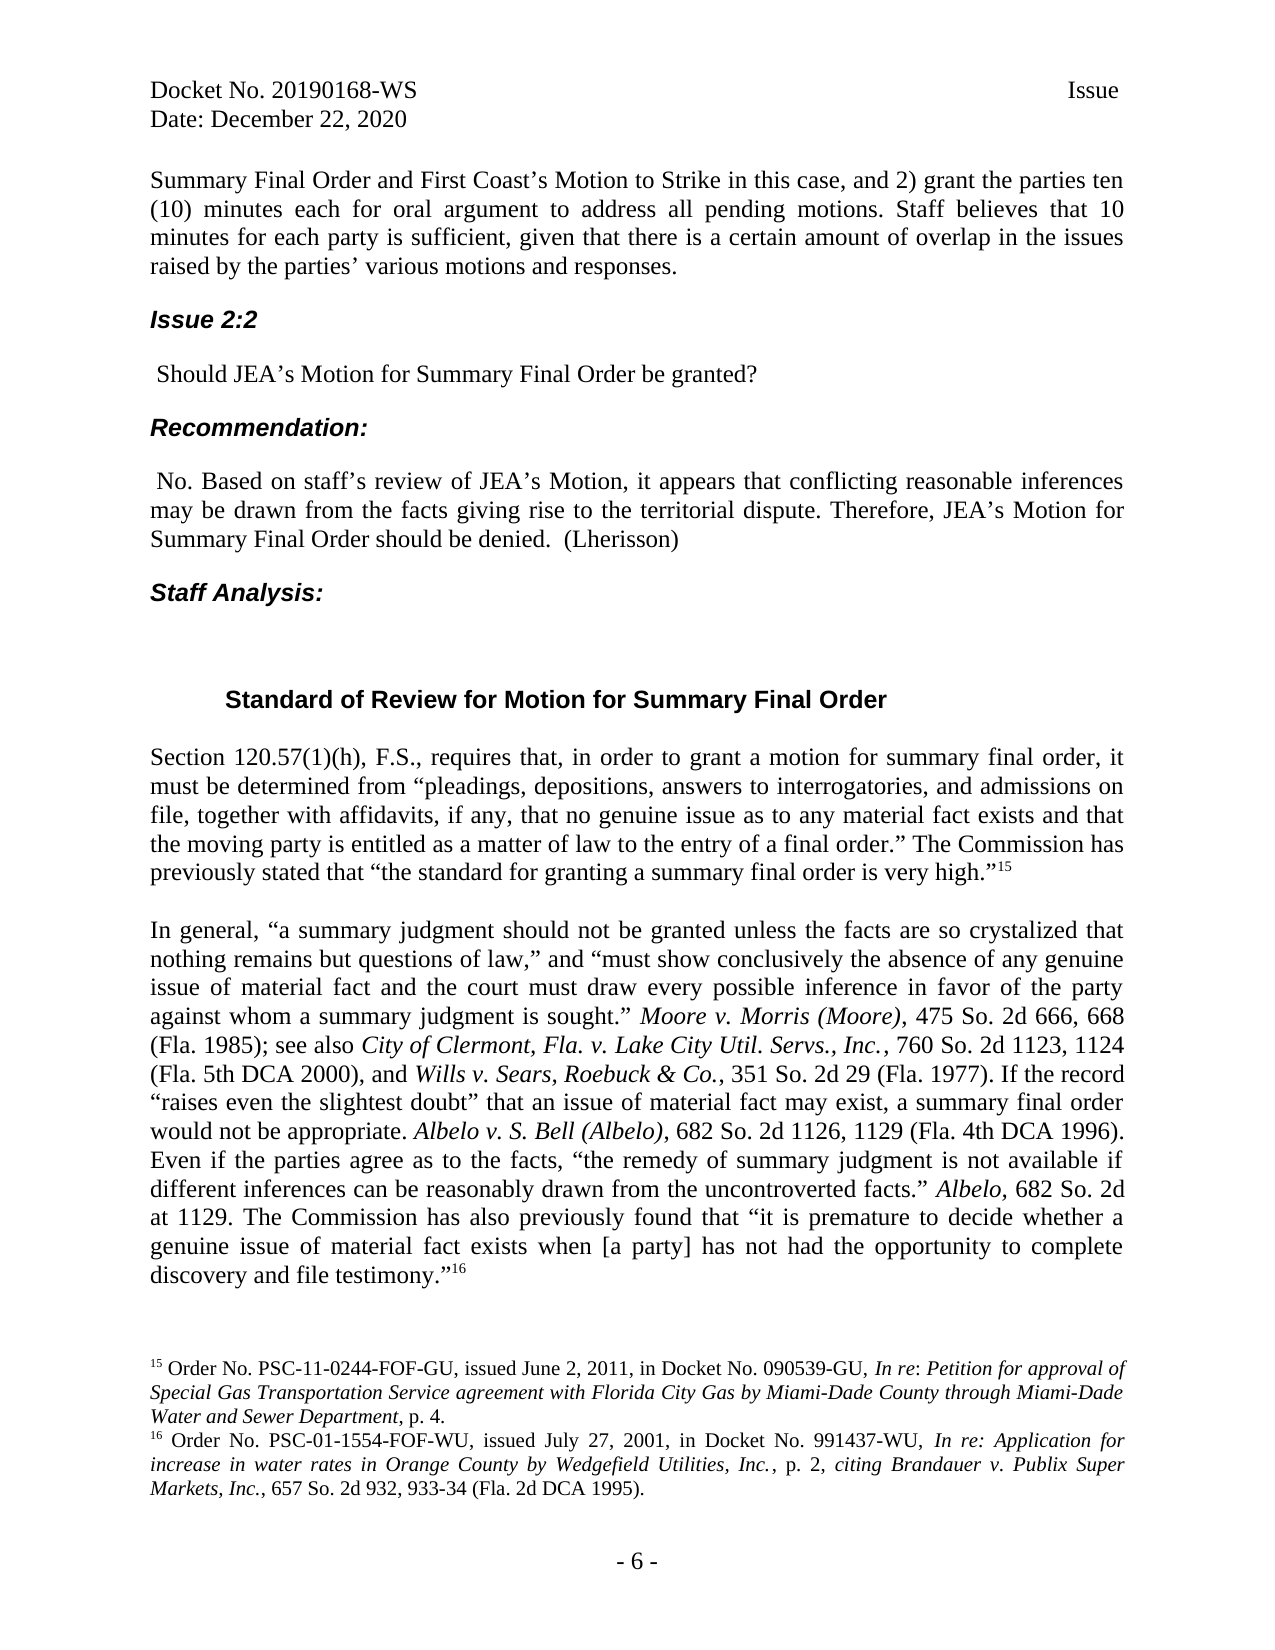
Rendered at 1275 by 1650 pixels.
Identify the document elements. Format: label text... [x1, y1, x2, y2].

subtitle Staff Analysis: [150, 577, 1125, 606]
text In general, “a summary judgment should not be granted unless the facts are so crystalized that nothing remains but questions of law,” and “must show conclusively the absence of any genuine issue of material fact and the court must draw every possible inference in favor of the party against whom a summary judgment is sought.” Moore v. Morris (Moore), 475 So. 2d 666, 668 (Fla. 1985); see also City of Clermont, Fla. v. Lake City Util. Servs., Inc., 760 So. 2d 1123, 1124 (Fla. 5th DCA 2000), and Wills v. Sears, Roebuck & Co., 351 So. 2d 29 (Fla. 1977). If the record “raises even the slightest doubt” that an issue of material fact may exist, a summary final order would not be appropriate. Albelo v. S. Bell (Albelo), 682 So. 2d 1126, 1129 (Fla. 4th DCA 1996). Even if the parties agree as to the facts, “the remedy of summary judgment is not available if different inferences can be reasonably drawn from the uncontroverted facts.” Albelo, 682 So. 2d at 1129. The Commission has also previously found that “it is premature to decide whether a genuine issue of material fact exists when [a party] has not had the opportunity to complete discovery and file testimony.” [150, 915, 1125, 1289]
text Should JEA’s Motion for Summary Final Order be granted? [150, 359, 1125, 387]
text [150, 165, 1125, 280]
subtitle Recommendation: [150, 412, 1125, 441]
text No. Based on staff’s review of JEA’s Motion, it appears that conflicting reasonable inferences may be drawn from the facts giving rise to the territorial dispute. Therefore, JEA’s Motion for Summary Final Order should be denied. (Lherisson) [150, 466, 1125, 552]
subtitle Issue 2: [150, 305, 1125, 334]
subtitle Standard of Review for Motion for Summary Final Order [150, 685, 1125, 714]
text Section 120.57(1)(h), F.S., requires that, in order to grant a motion for summary final order, it must be determined from “pleadings, depositions, answers to interrogatories, and admissions on file, together with affidavits, if any, that no genuine issue as to any material fact exists and that the moving party is entitled as a matter of law to the entry of a final order.” The Commission has previously stated that “the standard for granting a summary final order is very high.” [150, 742, 1125, 886]
